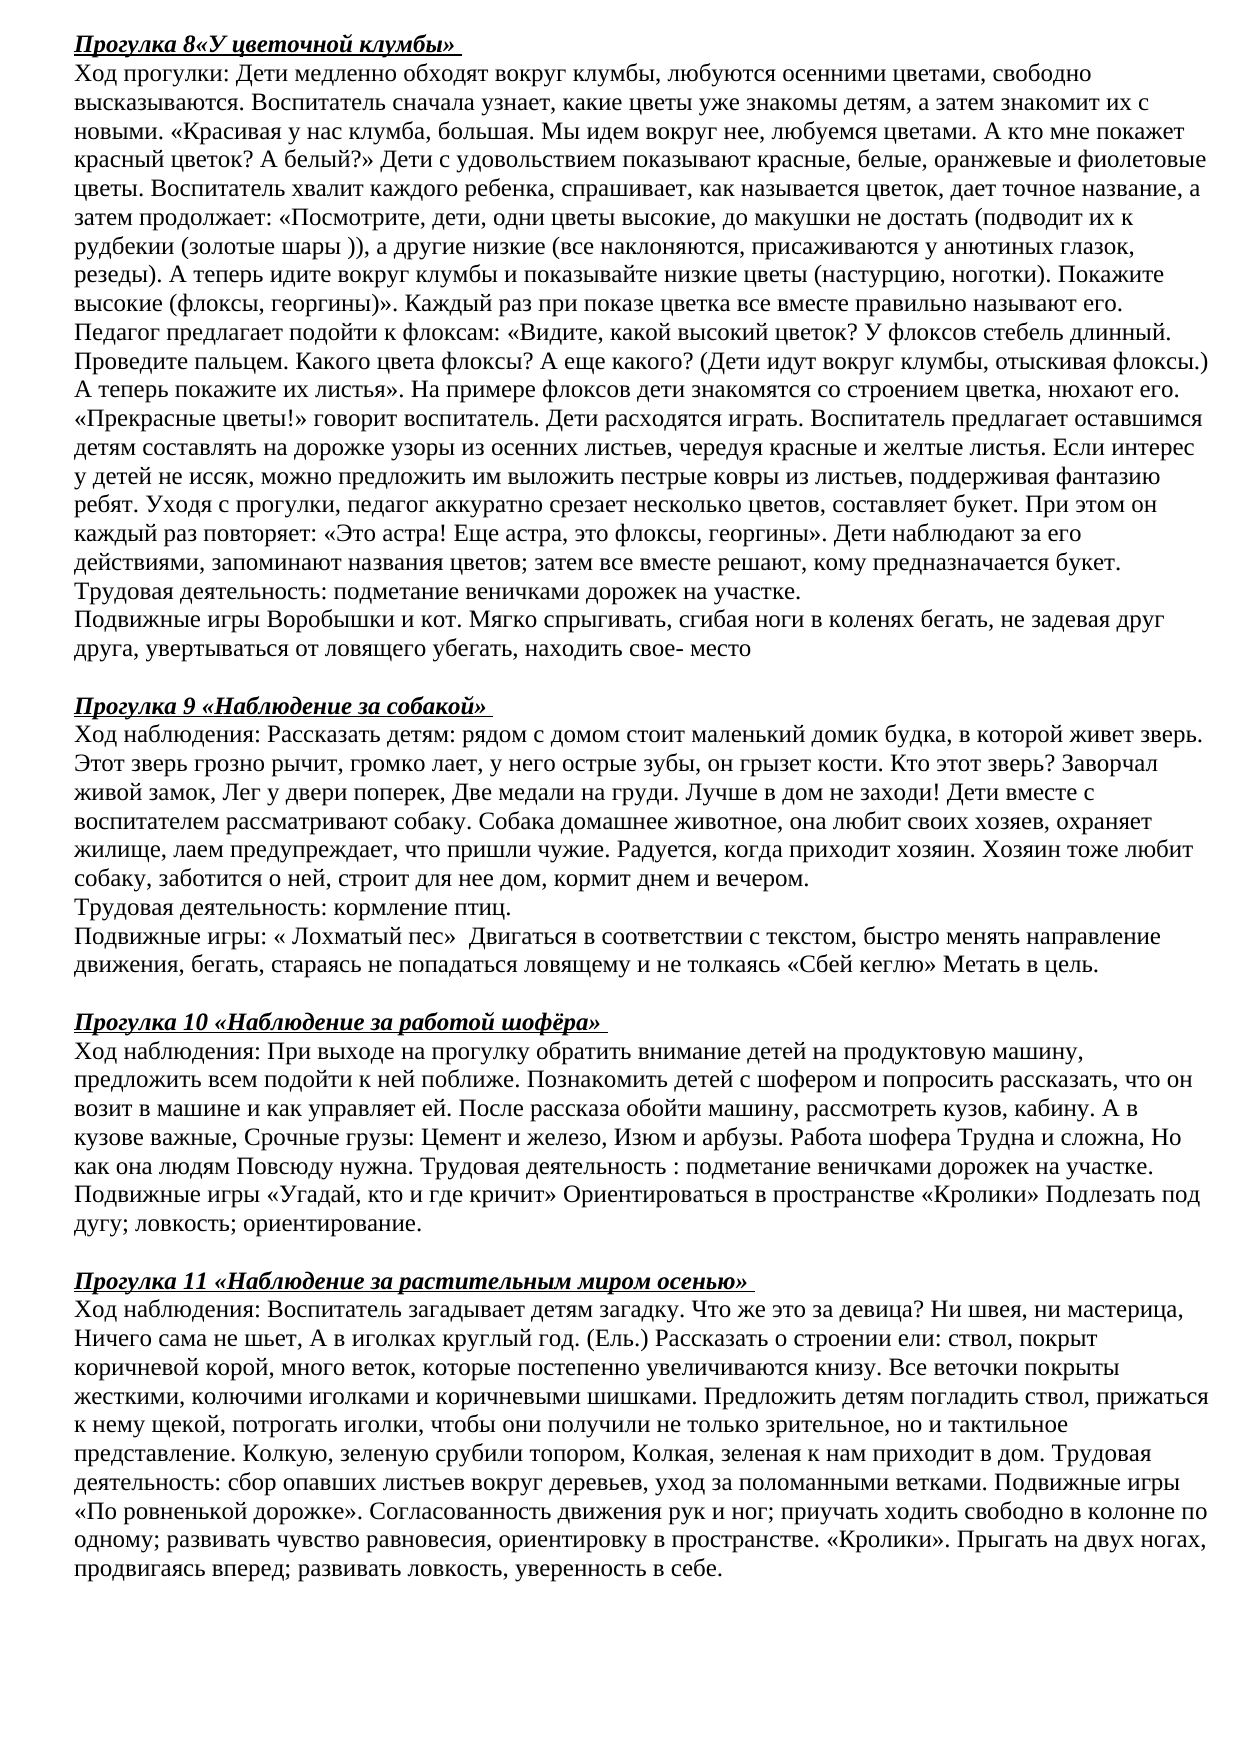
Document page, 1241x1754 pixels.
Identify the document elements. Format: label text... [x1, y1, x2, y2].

text Ход прогулки: Дети медленно обходят вокруг клумбы, любуются осенними цветами, свободно высказываются. Воспитатель сначала узнает, какие цветы уже знакомы детям, а затем знакомит их с новыми. «Красивая у нас клумба, большая. Мы идем вокруг нее, любуемся цветами. А кто мне покажет красный цветок? А белый?» Дети с удовольствием показывают красные, белые, оранжевые и фиолетовые цветы. Воспитатель хвалит каждого ребенка, спрашивает, как называется цветок, дает точное название, а затем продолжает: «Посмотрите, дети, одни цветы высокие, до макушки не достать (подводит их к рудбекии (золотые шары )), а другие низкие (все наклоняются, присаживаются у анютиных глазок, резеды). А теперь идите вокруг клумбы и показывайте низкие цветы (настурцию, ноготки). Покажите высокие (флоксы, георгины)». Каждый раз при показе цветка все вместе правильно называют его. Педагог предлагает подойти к флоксам: «Видите, какой высокий цветок? У флоксов стебель длинный. Проведите пальцем. Какого цвета флоксы? А еще какого? (Дети идут вокруг клумбы, отыскивая флоксы.) А теперь покажите их листья». На примере флоксов дети знакомятся со строением цветка, нюхают его. «Прекрасные цветы!» говорит воспитатель. Дети расходятся играть. Воспитатель предлагает оставшимся детям составлять на дорожке узоры из осенних листьев, чередуя красные и желтые листья. Если интерес у детей не иссяк, можно предложить им выложить пестрые ковры из листьев, поддерживая фантазию ребят. Уходя с прогулки, педагог аккуратно срезает несколько цветов, составляет букет. При этом он каждый раз повторяет: «Это астра! Еще астра, это флоксы, георгины». Дети наблюдают за его действиями, запоминают названия цветов; затем все вместе решают, кому предназначается букет. Трудовая деятельность: подметание веничками дорожек на участке. [74, 58, 1211, 604]
text Прогулка 11 «Наблюдение за растительным миром осенью» [74, 1266, 1211, 1294]
text Ход наблюдения: При выходе на прогулку обратить внимание детей на продуктовую машину, предложить всем подойти к ней поближе. Познакомить детей с шофером и попросить рассказать, что он возит в машине и как управляет ей. После рассказа обойти машину, рассмотреть кузов, кабину. А в кузове важные, Срочные грузы: Цемент и железо, Изюм и арбузы. Работа шофера Трудна и сложна, Но как она людям Повсюду нужна. Трудовая деятельность : подметание веничками дорожек на участке. [74, 1036, 1211, 1179]
text Ход наблюдения: Воспитатель загадывает детям загадку. Что же это за девица? Ни швея, ни мастерица, Ничего сама не шьет, А в иголках круглый год. (Ель.) Рассказать о строении ели: ствол, покрыт коричневой корой, много веток, которые постепенно увеличиваются книзу. Все веточки покрыты жесткими, колючими иголками и коричневыми шишками. Предложить детям погладить ствол, прижаться к нему щекой, потрогать иголки, чтобы они получили не только зрительное, но и тактильное представление. Колкую, зеленую срубили топором, Колкая, зеленая к нам приходит в дом. Трудовая деятельность: сбор опавших листьев вокруг деревьев, уход за поломанными ветками. Подвижные игры «По ровненькой дорожке». Согласованность движения рук и ног; приучать ходить свободно в колонне по одному; развивать чувство равновесия, ориентировку в пространстве. «Кролики». Прыгать на двух ногах, продвигаясь вперед; развивать ловкость, уверенность в себе. [74, 1294, 1211, 1582]
text Подвижные игры: « Лохматый пес» Двигаться в соответствии с текстом, быстро менять направление движения, бегать, стараясь не попадаться ловящему и не толкаясь «Сбей кеглю» Метать в цель. [74, 921, 1211, 978]
text Прогулка 9 «Наблюдение за собакой» [74, 691, 1211, 719]
text Подвижные игры Воробышки и кот. Мягко спрыгивать, сгибая ноги в коленях бегать, не задевая друг друга, увертываться от ловящего убегать, находить свое- место [74, 604, 1211, 662]
text Подвижные игры «Угадай, кто и где кричит» Ориентироваться в пространстве «Кролики» Подлезать под дугу; ловкость; ориентирование. [74, 1179, 1211, 1237]
text Ход наблюдения: Рассказать детям: рядом с домом стоит маленький домик будка, в которой живет зверь. Этот зверь грозно рычит, громко лает, у него острые зубы, он грызет кости. Кто этот зверь? Заворчал живой замок, Лег у двери поперек, Две медали на груди. Лучше в дом не заходи! Дети вместе с воспитателем рассматривают собаку. Собака домашнее животное, она любит своих хозяев, охраняет жилище, лаем предупреждает, что пришли чужие. Радуется, когда приходит хозяин. Хозяин тоже любит собаку, заботится о ней, строит для нее дом, кормит днем и вечером. [74, 719, 1211, 892]
text Прогулка 8«У цветочной клумбы» [74, 29, 1211, 58]
text Прогулка 10 «Наблюдение за работой шофёра» [74, 1007, 1211, 1036]
text Трудовая деятельность: кормление птиц. [74, 892, 1211, 921]
